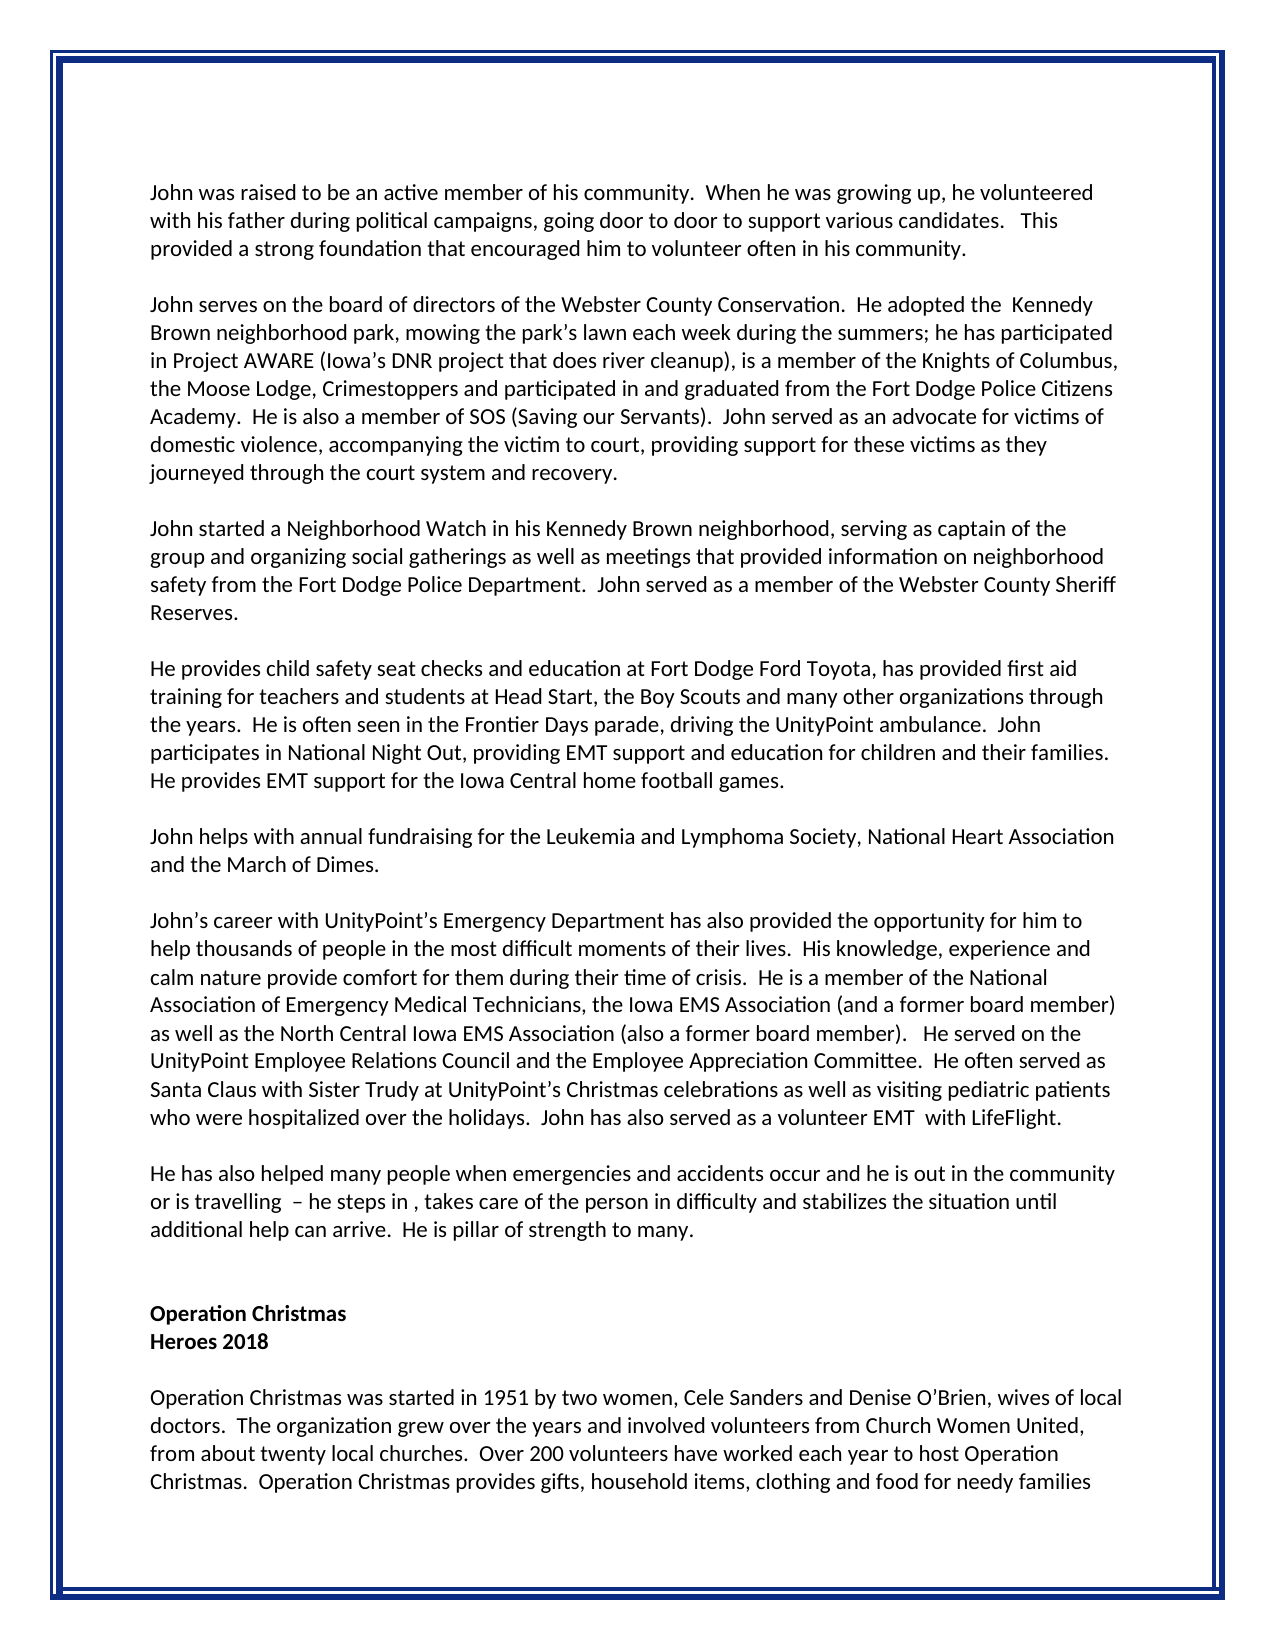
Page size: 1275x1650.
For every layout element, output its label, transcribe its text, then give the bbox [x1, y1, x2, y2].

text He has also helped many people when emergencies and accidents occur and he is out in the community or is travelling – he steps in , takes care of the person in difficulty and stabilizes the situation until additional help can arrive. He is pillar of strength to many. [150, 1159, 1125, 1243]
text He provides child safety seat checks and education at Fort Dodge Ford Toyota, has provided first aid training for teachers and students at Head Start, the Boy Scouts and many other organizations through the years. He is often seen in the Frontier Days parade, driving the UnityPoint ambulance. John participates in National Night Out, providing EMT support and education for children and their families. He provides EMT support for the Iowa Central home football games. [150, 654, 1125, 794]
text John serves on the board of directors of the Webster County Conservation. He adopted the Kennedy Brown neighborhood park, mowing the park’s lawn each week during the summers; he has participated in Project AWARE (Iowa’s DNR project that does river cleanup), is a member of the Knights of Columbus, the Moose Lodge, Crimestoppers and participated in and graduated from the Fort Dodge Police Citizens Academy. He is also a member of SOS (Saving our Servants). John served as an advocate for victims of domestic violence, accompanying the victim to court, providing support for these victims as they journeyed through the court system and recovery. [150, 290, 1125, 486]
text John was raised to be an active member of his community. When he was growing up, he volunteered with his father during political campaigns, going door to door to support various candidates. This provided a strong foundation that encouraged him to volunteer often in his community. [150, 150, 1125, 262]
text Operation Christmas [150, 1299, 1125, 1327]
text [150, 1383, 1125, 1495]
text John helps with annual fundraising for the Leukemia and Lymphoma Society, National Heart Association and the March of Dimes. [150, 822, 1125, 878]
text John started a Neighborhood Watch in his Kennedy Brown neighborhood, serving as captain of the group and organizing social gatherings as well as meetings that provided information on neighborhood safety from the Fort Dodge Police Department. John served as a member of the Webster County Sheriff Reserves. [150, 514, 1125, 626]
text John’s career with UnityPoint’s Emergency Department has also provided the opportunity for him to help thousands of people in the most difficult moments of their lives. His knowledge, experience and calm nature provide comfort for them during their time of crisis. He is a member of the National Association of Emergency Medical Technicians, the Iowa EMS Association (and a former board member) as well as the North Central Iowa EMS Association (also a former board member). He served on the UnityPoint Employee Relations Council and the Employee Appreciation Committee. He often served as Santa Claus with Sister Trudy at UnityPoint’s Christmas celebrations as well as visiting pediatric patients who were hospitalized over the holidays. John has also served as a volunteer EMT with LifeFlight. [150, 907, 1125, 1131]
text Heroes 2018 [150, 1327, 1125, 1355]
